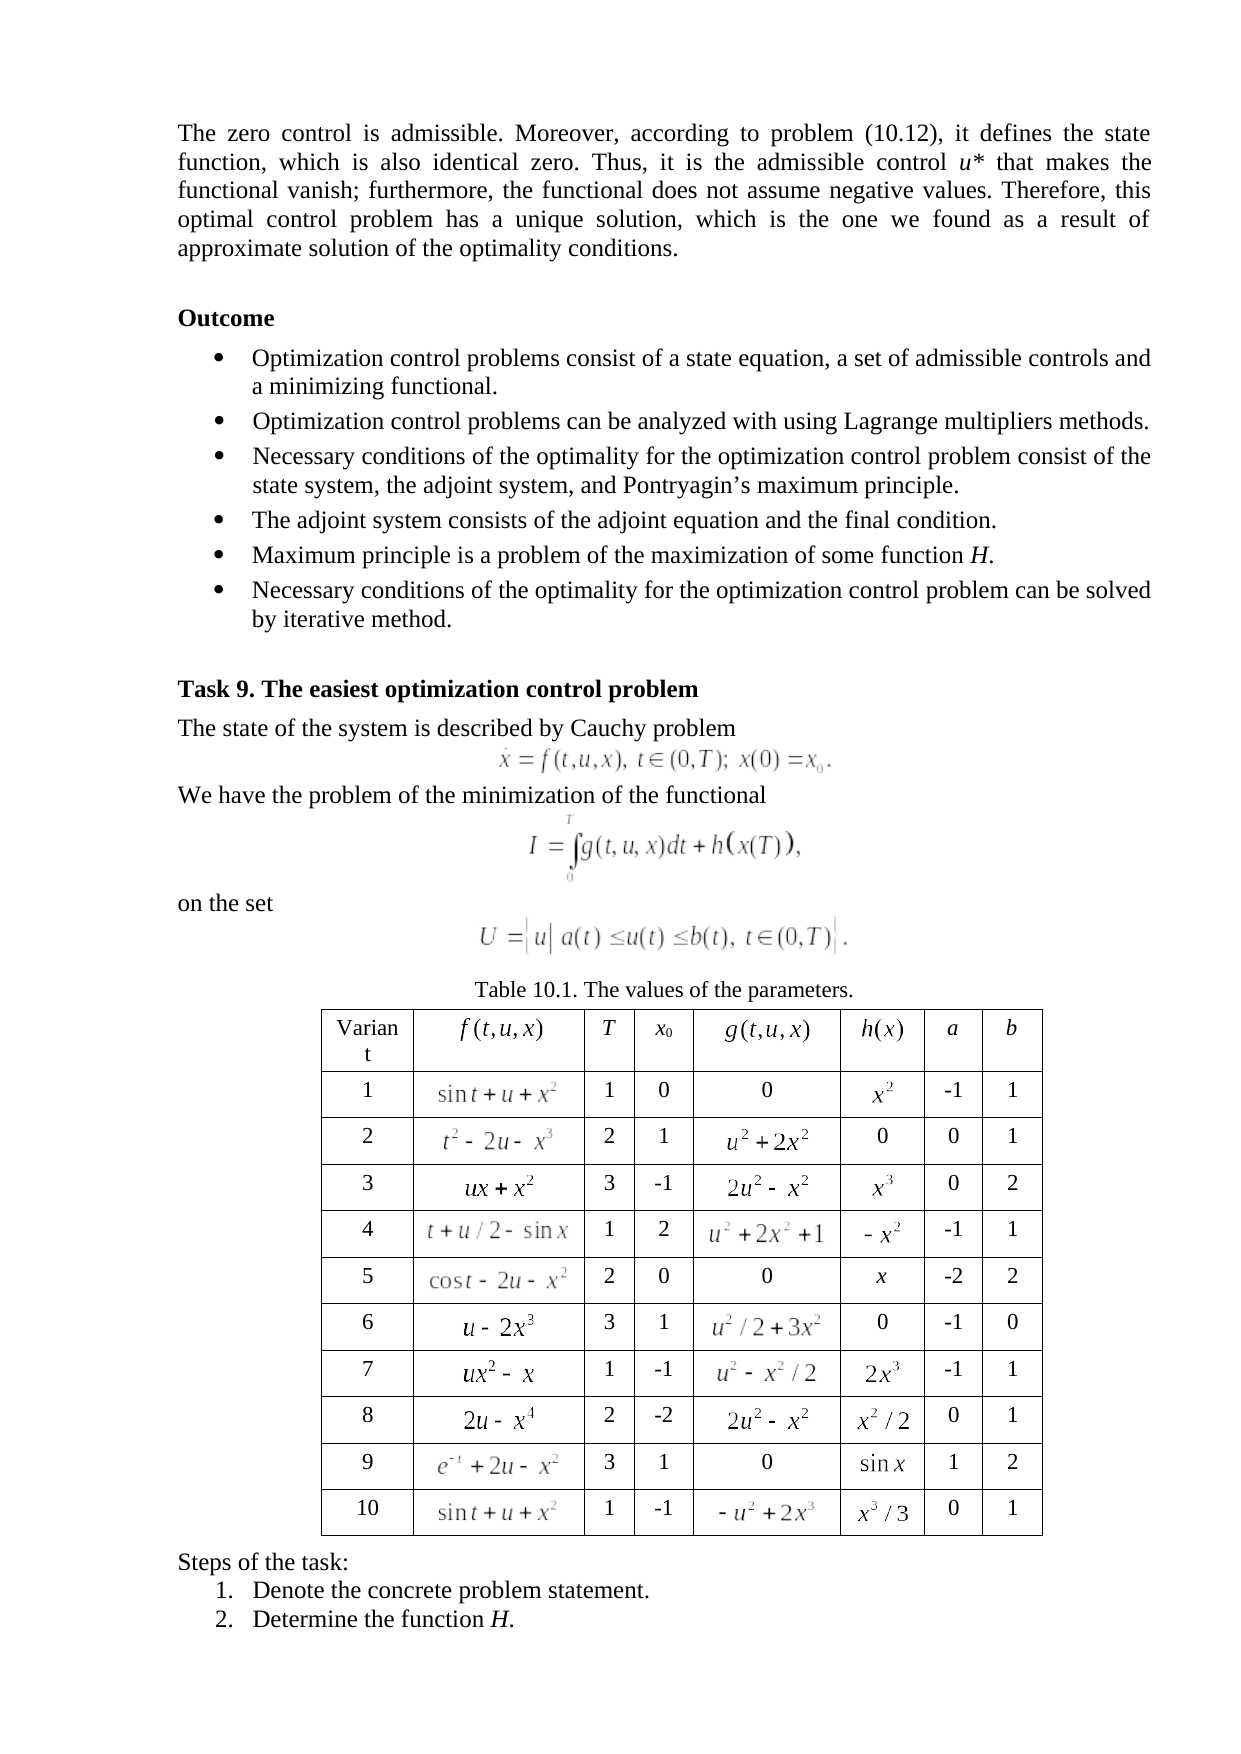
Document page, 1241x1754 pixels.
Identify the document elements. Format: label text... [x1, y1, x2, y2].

table_cell 1 [983, 1490, 1042, 1535]
table_cell -1 [925, 1211, 982, 1257]
text Steps of the task: [177, 1547, 1152, 1576]
list Determine the function H. [215, 1604, 1152, 1633]
table_cell 0 [841, 1304, 924, 1349]
list The adjoint system consists of the adjoint equation and the final condition. [214, 505, 1152, 534]
table_cell 2 [983, 1444, 1042, 1489]
table_cell -1 [925, 1072, 982, 1117]
table_cell [841, 1351, 924, 1396]
subtitle Task 9. The easiest optimization control problem [177, 674, 1152, 703]
table_cell [694, 1118, 840, 1164]
table_header b [983, 1010, 1042, 1071]
table_cell [414, 1165, 584, 1210]
table_cell [694, 1397, 840, 1442]
table_cell 1 [585, 1072, 634, 1117]
table_cell [414, 1490, 584, 1535]
table_cell 6 [322, 1304, 413, 1349]
table_header x0 [635, 1010, 693, 1071]
table_cell 2 [585, 1118, 634, 1164]
text The state of the system is described by Cauchy problem [177, 713, 1152, 742]
table_cell [841, 1444, 924, 1489]
table_cell 3 [585, 1165, 634, 1210]
list Necessary conditions of the optimality for the optimization control problem consist of the state system, the adjoint system, and Pontryagin’s maximum principle. [215, 441, 1152, 499]
table_cell 4 [322, 1211, 413, 1257]
table_cell 2 [322, 1118, 413, 1164]
table_cell [414, 1304, 584, 1349]
table_cell [841, 1165, 924, 1210]
table_cell 1 [983, 1072, 1042, 1117]
table_cell 1 [983, 1397, 1042, 1442]
table_cell 3 [585, 1304, 634, 1349]
table_cell 1 [983, 1351, 1042, 1396]
table_cell [841, 1490, 924, 1535]
table_cell 0 [635, 1258, 693, 1303]
list Necessary conditions of the optimality for the optimization control problem can be solved by iterative method. [214, 575, 1152, 633]
table_cell 1 [585, 1351, 634, 1396]
table_cell 2 [635, 1211, 693, 1257]
table_cell -1 [925, 1304, 982, 1349]
table_header [841, 1010, 924, 1071]
table_cell [414, 1397, 584, 1442]
table_cell 0 [983, 1304, 1042, 1349]
table_cell 0 [635, 1072, 693, 1117]
table_cell -1 [925, 1351, 982, 1396]
table_header [694, 1010, 840, 1071]
table_cell [841, 1397, 924, 1442]
table_cell [694, 1304, 840, 1349]
table_cell -2 [925, 1258, 982, 1303]
table_cell [414, 1444, 584, 1489]
table_cell 1 [585, 1490, 634, 1535]
table_cell 2 [585, 1397, 634, 1442]
table_cell 0 [841, 1118, 924, 1164]
text on the set [177, 888, 1152, 917]
text Table 10.1. The values of the parameters. [177, 976, 1152, 1002]
text The zero control is admissible. Moreover, according to problem (10.12), it defines the state function, which is also identical zero. Thus, it is the admissible control u* that makes the functional vanish; furthermore, the functional does not assume negative values. Therefore, this optimal control problem has a unique solution, which is the one we found as a result of approximate solution of the optimality conditions. [177, 118, 1152, 262]
table_cell [414, 1118, 584, 1164]
table_cell 1 [585, 1211, 634, 1257]
table_cell [694, 1165, 840, 1210]
table_cell 0 [694, 1258, 840, 1303]
list Maximum principle is a problem of the maximization of some function H. [214, 540, 1152, 569]
list Optimization control problems consist of a state equation, a set of admissible controls and a minimizing functional. [214, 343, 1152, 400]
table_cell 1 [925, 1444, 982, 1489]
table_cell 8 [322, 1397, 413, 1442]
table_header a [925, 1010, 982, 1071]
table_cell 2 [983, 1258, 1042, 1303]
table_cell [414, 1258, 584, 1303]
table_header Variant [322, 1010, 413, 1071]
table_cell 1 [983, 1211, 1042, 1257]
table_cell -2 [635, 1397, 693, 1442]
table_cell 1 [635, 1118, 693, 1164]
table_cell 0 [925, 1397, 982, 1442]
table_cell [414, 1072, 584, 1117]
table_cell -1 [635, 1351, 693, 1396]
table_cell -1 [635, 1490, 693, 1535]
table_cell 9 [322, 1444, 413, 1489]
table_cell 0 [925, 1490, 982, 1535]
table_cell -1 [635, 1165, 693, 1210]
table_cell 10 [322, 1490, 413, 1535]
table_cell [694, 1211, 840, 1257]
table_cell 2 [983, 1165, 1042, 1210]
table_cell 0 [925, 1165, 982, 1210]
table_cell 0 [694, 1072, 840, 1117]
table_cell 0 [925, 1118, 982, 1164]
table_header [414, 1010, 584, 1071]
table_cell 1 [635, 1304, 693, 1349]
table_header T [585, 1010, 634, 1071]
text We have the problem of the minimization of the functional [177, 780, 1152, 809]
table_cell [841, 1072, 924, 1117]
table_cell 1 [635, 1444, 693, 1489]
table_cell [694, 1490, 840, 1535]
list Denote the concrete problem statement. [215, 1576, 1152, 1604]
table_cell [841, 1211, 924, 1257]
table_cell [414, 1351, 584, 1396]
table_cell 2 [585, 1258, 634, 1303]
table_cell x [841, 1258, 924, 1303]
table_cell 0 [694, 1444, 840, 1489]
table_cell 1 [983, 1118, 1042, 1164]
table_cell [414, 1211, 584, 1257]
text Outcome [177, 303, 1152, 332]
table_cell 1 [322, 1072, 413, 1117]
table_cell 3 [585, 1444, 634, 1489]
list Optimization control problems can be analyzed with using Lagrange multipliers methods. [215, 406, 1152, 435]
table_cell [694, 1351, 840, 1396]
table_cell 3 [322, 1165, 413, 1210]
table_cell 7 [322, 1351, 413, 1396]
table_cell 5 [322, 1258, 413, 1303]
